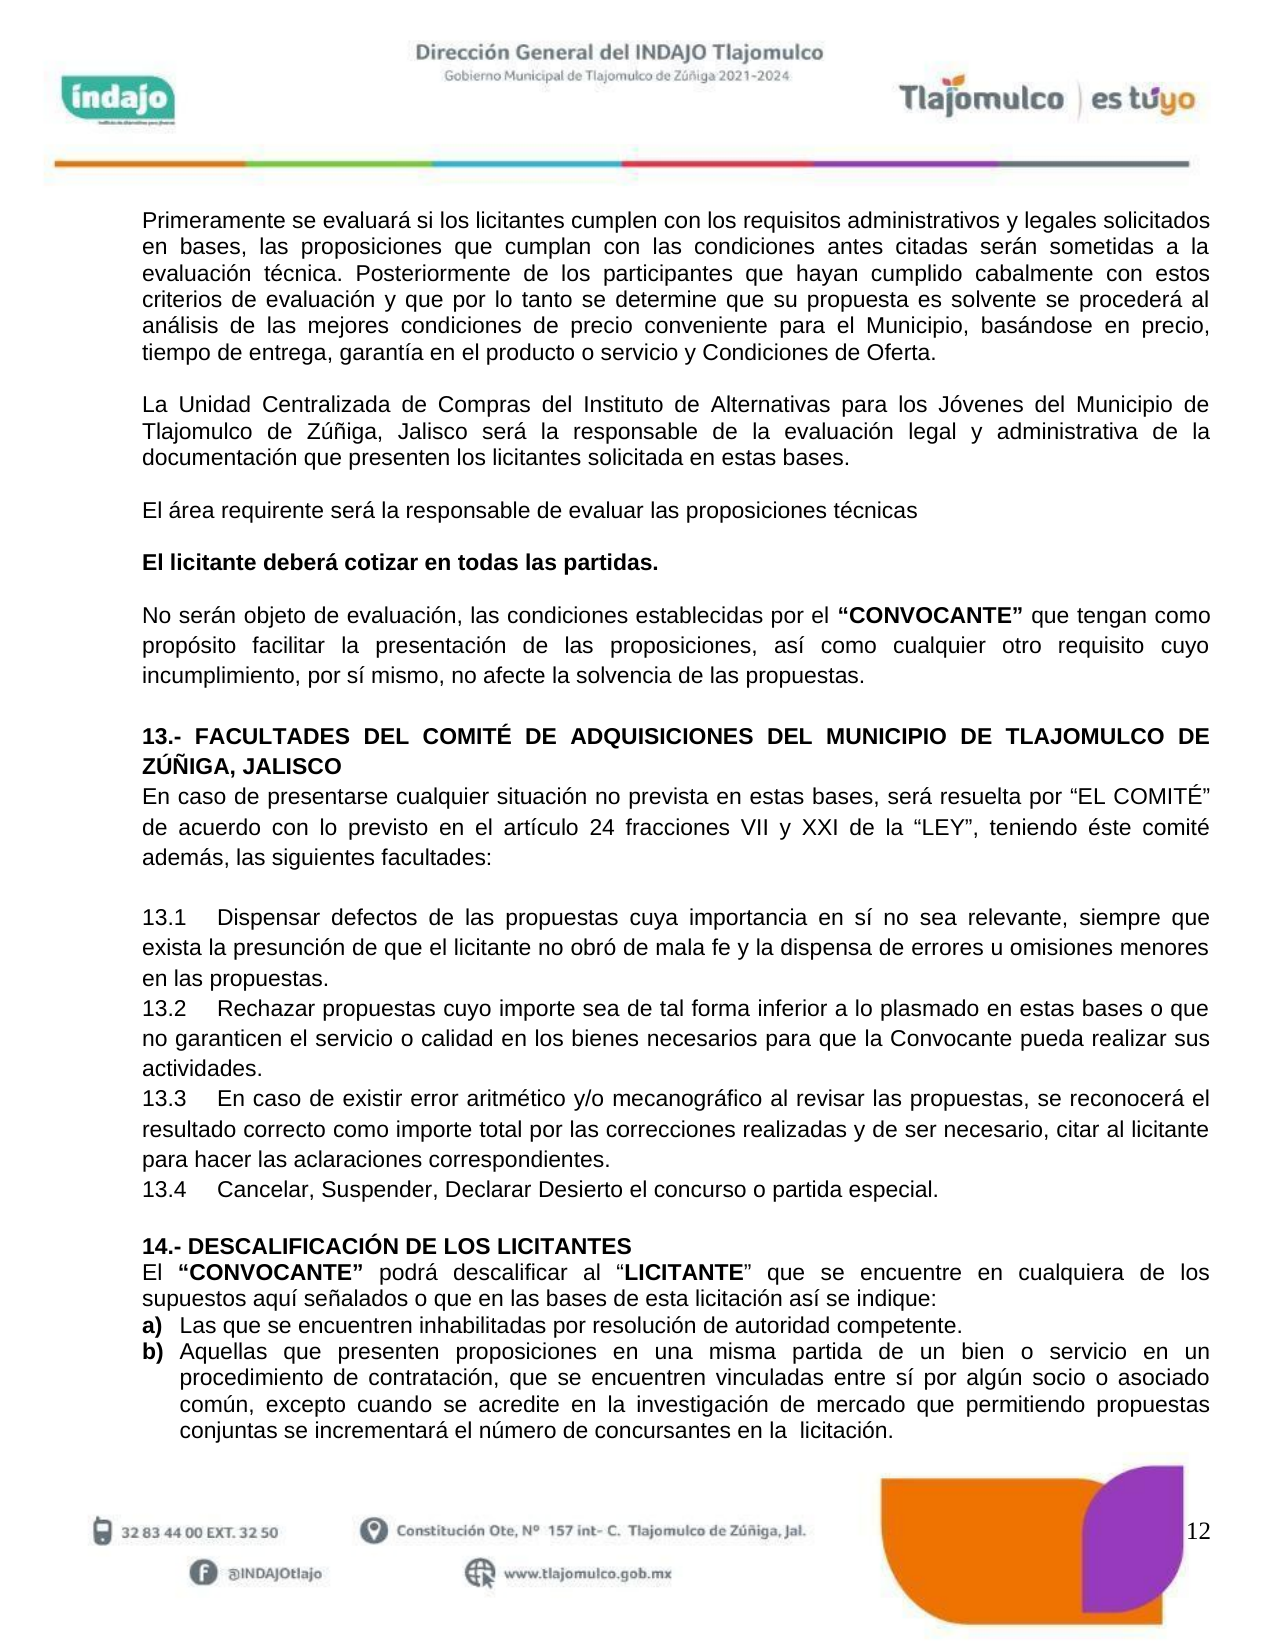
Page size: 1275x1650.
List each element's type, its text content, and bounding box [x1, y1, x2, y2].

text Primeramente se evaluará si los licitantes cumplen con los requisitos administrativos y legales solicitados en bases, las proposiciones que cumplan con las condiciones antes citadas serán sometidas a la evaluación técnica. Posteriormente de los participantes que hayan cumplido cabalmente con estos criterios de evaluación y que por lo tanto se determine que su propuesta es solvente se procederá al análisis de las mejores condiciones de precio conveniente para el Municipio, basándose en precio, tiempo de entrega, garantía en el producto o servicio y Condiciones de Oferta. [142, 207, 1211, 365]
text El licitante deberá cotizar en todas las partidas. [142, 549, 1211, 576]
text 13.2 Rechazar propuestas cuyo importe sea de tal forma inferior a lo plasmado en estas bases o que no garanticen el servicio o calidad en los bienes necesarios para que la Convocante pueda realizar sus actividades. [142, 995, 1211, 1082]
text El “CONVOCANTE” podrá descalificar al “LICITANTE” que se encuentre en cualquiera de los supuestos aquí señalados o que en las bases de esta licitación así se indique: [142, 1259, 1211, 1312]
text La Unidad Centralizada de Compras del Instituto de Alternativas para los Jóvenes del Municipio de Tlajomulco de Zúñiga, Jalisco será la responsable de la evaluación legal y administrativa de la documentación que presenten los licitantes solicitada en estas bases. [142, 391, 1211, 470]
text El área requirente será la responsable de evaluar las proposiciones técnicas [142, 497, 1211, 523]
list Aquellas que presenten proposiciones en una misma partida de un bien o servicio en un procedimiento de contratación, que se encuentren vinculadas entre sí por algún socio o asociado común, excepto cuando se acredite en la investigación de mercado que permitiendo propuestas conjuntas se incrementará el número de concursantes en la licitación. [142, 1338, 1211, 1443]
text 14.- DESCALIFICACIÓN DE LOS LICITANTES [142, 1233, 1211, 1259]
text 13.3 En caso de existir error aritmético y/o mecanográfico al revisar las propuestas, se reconocerá el resultado correcto como importe total por las correcciones realizadas y de ser necesario, citar al licitante para hacer las aclaraciones correspondientes. [142, 1085, 1211, 1172]
text No serán objeto de evaluación, las condiciones establecidas por el “CONVOCANTE” que tengan como propósito facilitar la presentación de las proposiciones, así como cualquier otro requisito cuyo incumplimiento, por sí mismo, no afecte la solvencia de las propuestas. [142, 602, 1211, 689]
text En caso de presentarse cualquier situación no prevista en estas bases, será resuelta por “EL COMITÉ” de acuerdo con lo previsto en el artículo 24 fracciones VII y XXI de la “LEY”, teniendo éste comité además, las siguientes facultades: [142, 783, 1211, 870]
list Las que se encuentren inhabilitadas por resolución de autoridad competente. [142, 1312, 1211, 1338]
text 13.4 Cancelar, Suspender, Declarar Desierto el concurso o partida especial. [142, 1176, 1211, 1202]
picture [0, 0, 1243, 1650]
text 13.1 Dispensar defectos de las propuestas cuya importancia en sí no sea relevante, siempre que exista la presunción de que el licitante no obró de mala fe y la dispensa de errores u omisiones menores en las propuestas. [142, 904, 1211, 991]
text 13.- FACULTADES DEL COMITÉ DE ADQUISICIONES DEL MUNICIPIO DE TLAJOMULCO DE ZÚÑIGA, JALISCO [142, 723, 1211, 779]
